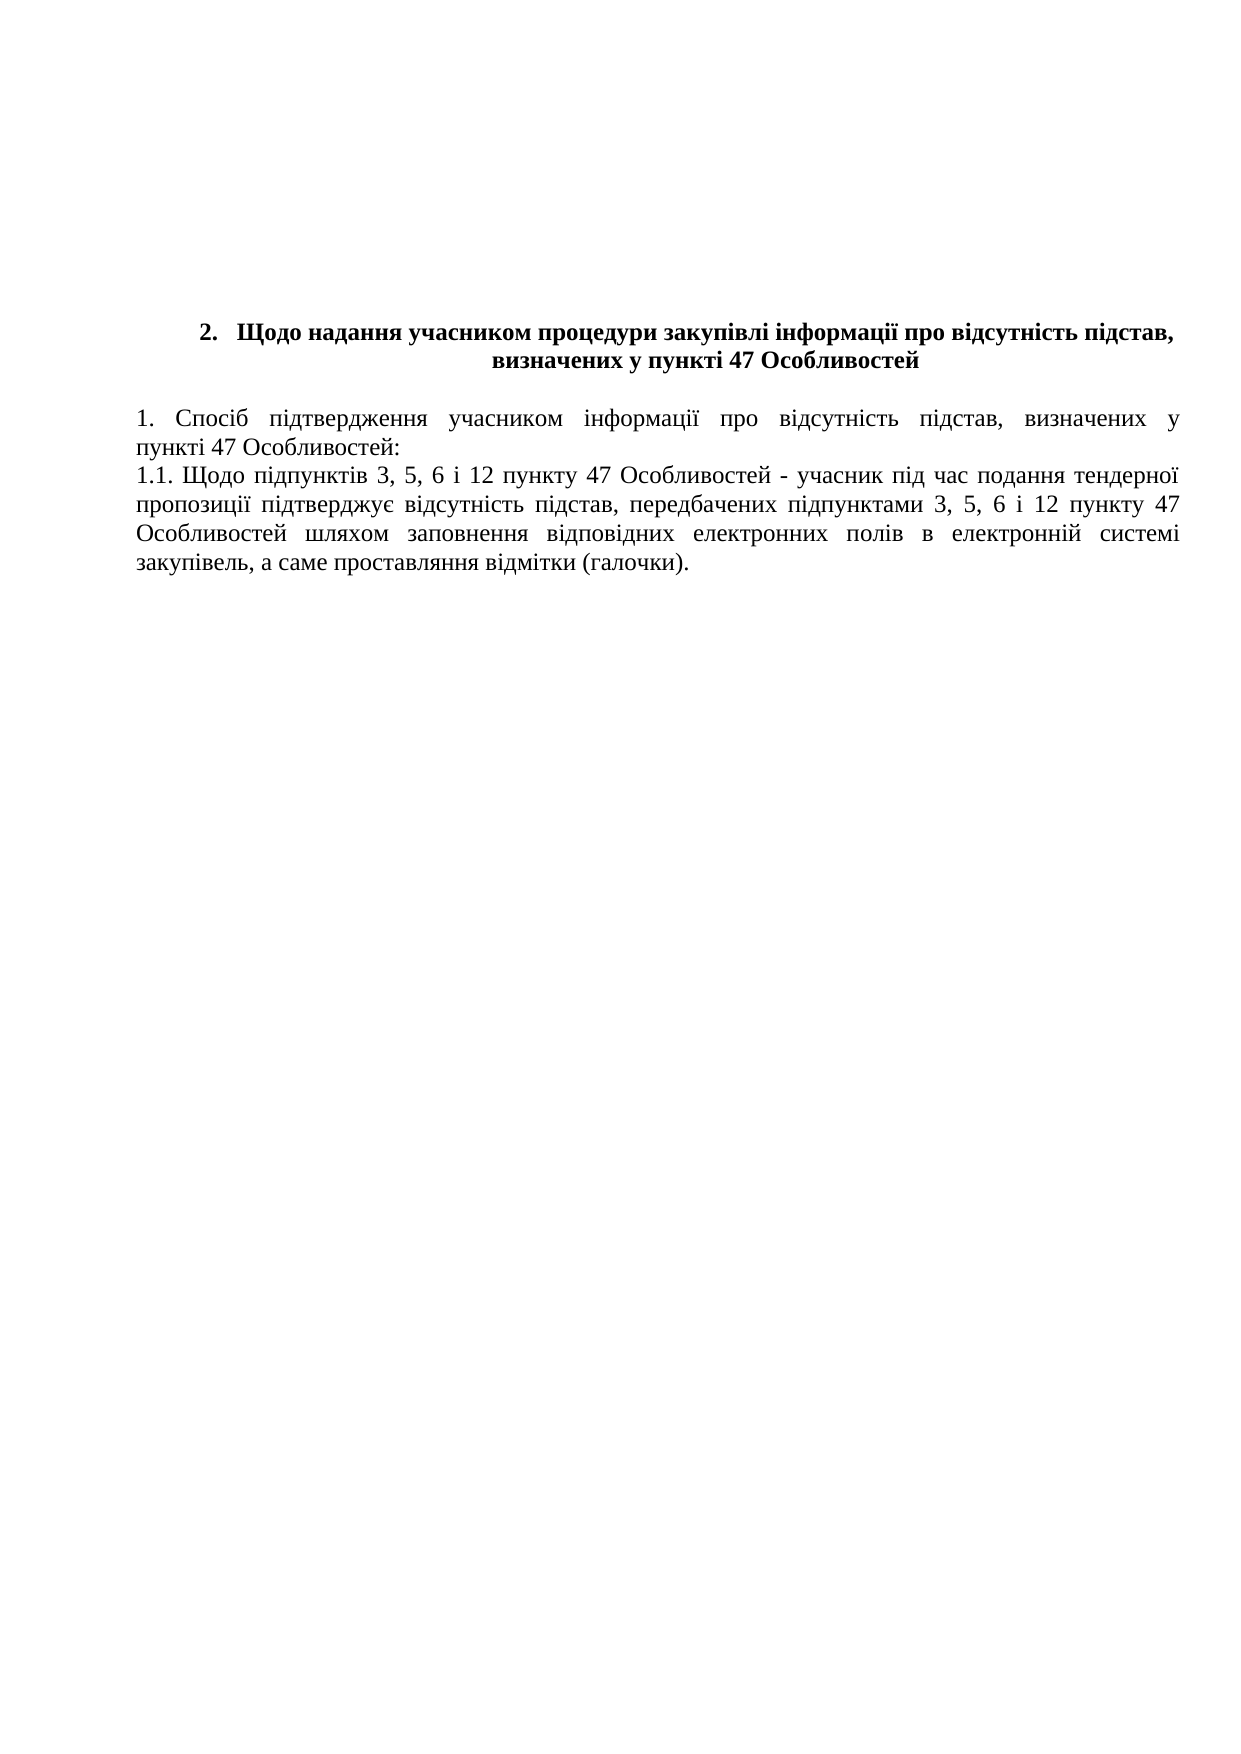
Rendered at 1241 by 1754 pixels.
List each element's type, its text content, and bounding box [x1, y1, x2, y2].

text 1. Спосіб підтвердження учасником інформації про відсутність підстав, визначених у пункті 47 Особливостей: [136, 403, 1181, 460]
text 1.1. Щодо підпунктів 3, 5, 6 і 12 пункту 47 Особливостей - учасник під час подання тендерної пропозиції підтверджує відсутність підстав, передбачених підпунктами 3, 5, 6 і 12 пункту 47 Особливостей шляхом заповнення відповідних електронних полів в електронній системі закупівель, а саме проставляння відмітки (галочки). [136, 460, 1181, 575]
list Щодо надання учасником процедури закупівлі інформації про відсутність підстав, визначених у пункті 47 Особливостей [192, 317, 1181, 374]
